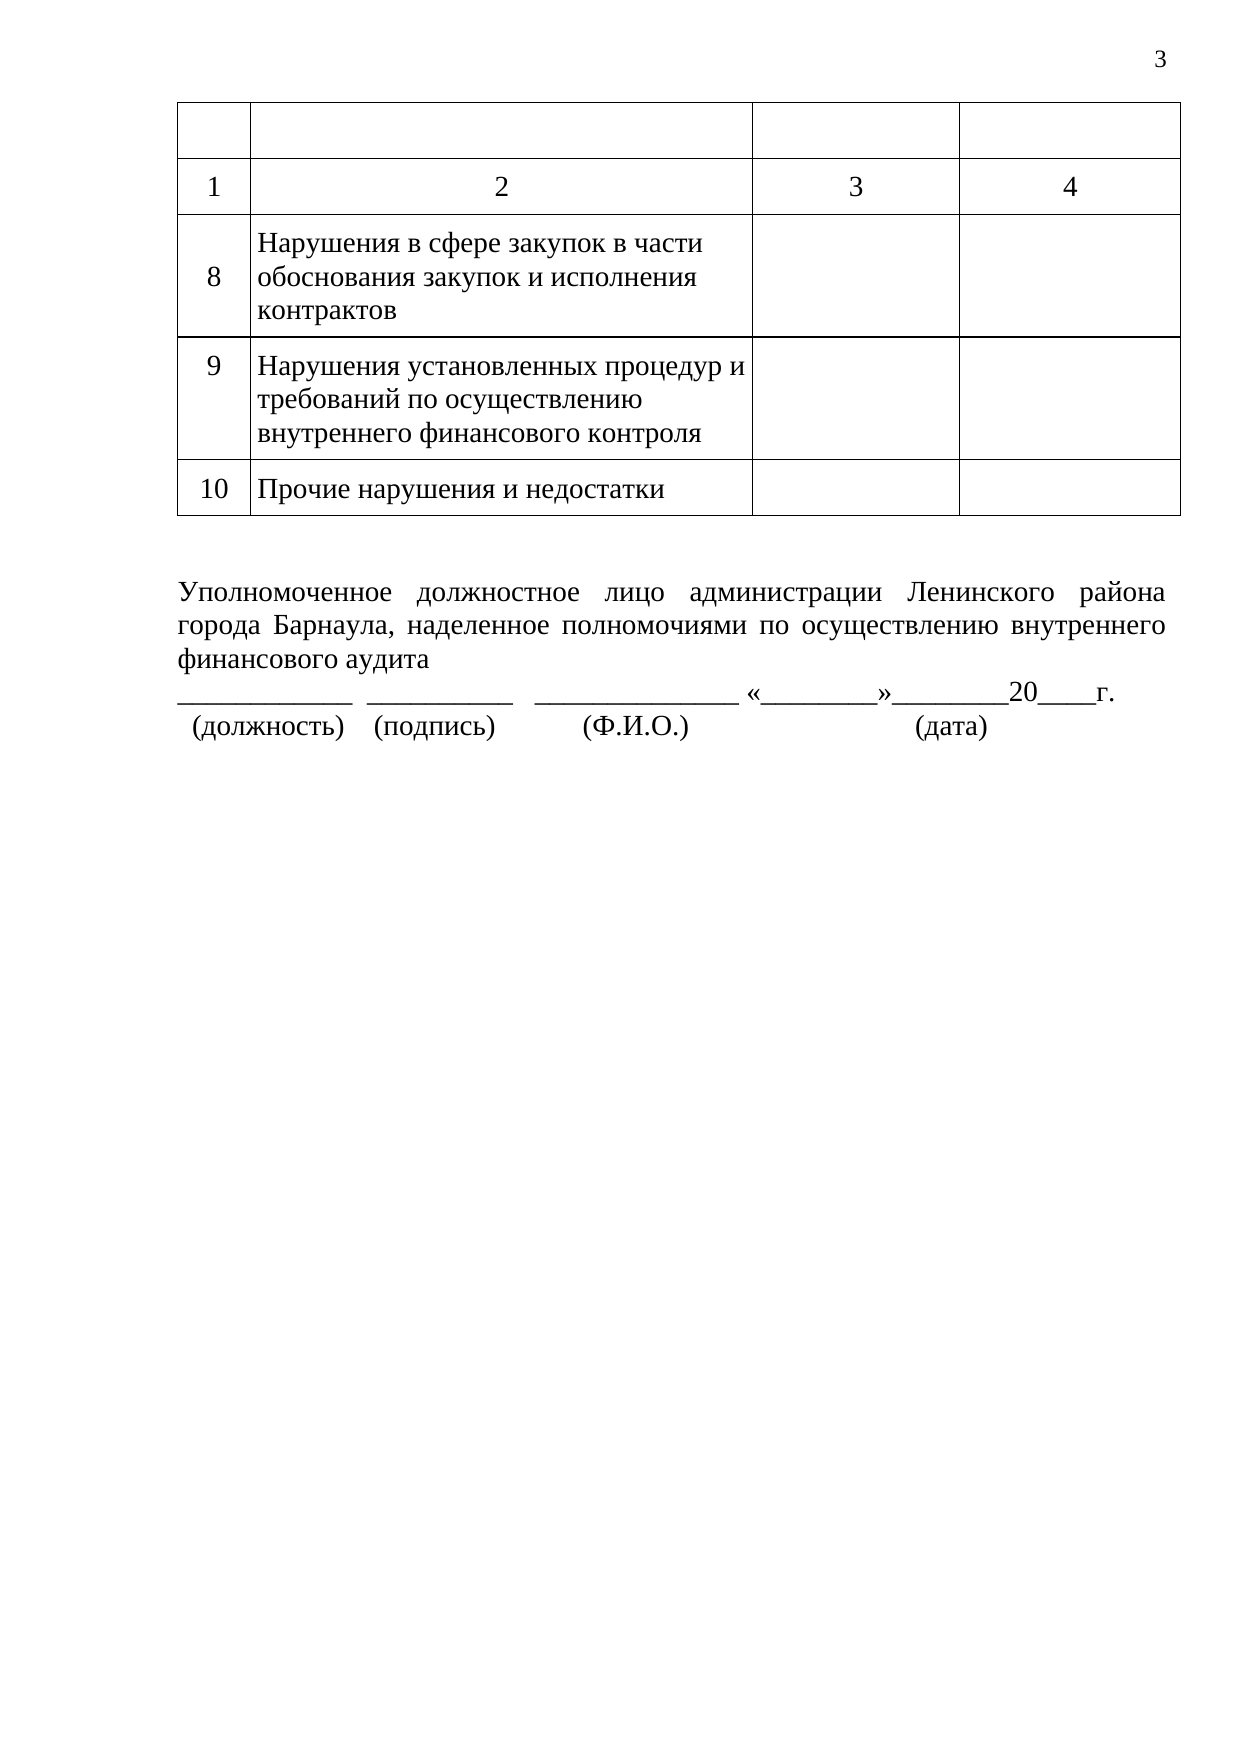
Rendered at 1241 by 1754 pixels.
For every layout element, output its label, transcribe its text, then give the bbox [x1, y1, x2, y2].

table_cell Нарушения установленных процедур и требований по осуществлению внутреннего финансового контроля [251, 338, 752, 459]
table_cell 7 [178, 103, 250, 158]
table_cell Нарушения в сфере закупок в части обоснования закупок и исполнения контрактов [251, 215, 752, 336]
table_cell [960, 338, 1180, 459]
table_cell 1 [178, 159, 250, 213]
table_cell [960, 215, 1180, 336]
table_cell 10 [178, 460, 250, 515]
table_cell [753, 103, 959, 158]
text (должность) (подпись) (Ф.И.О.) (дата) [177, 708, 1167, 741]
table_cell [753, 460, 959, 515]
table_cell Прочие нарушения и недостатки [251, 460, 752, 515]
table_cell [251, 103, 752, 158]
table_cell 4 [960, 159, 1180, 213]
table_cell 3 [753, 159, 959, 213]
table_cell 9 [178, 338, 250, 459]
table_cell [960, 103, 1180, 158]
table_cell [960, 460, 1180, 515]
text ____________ __________ ______________ «________»________20____г. [177, 674, 1167, 708]
table_cell [753, 338, 959, 459]
table_cell 2 [251, 159, 752, 213]
table_cell [753, 215, 959, 336]
text Уполномоченное должностное лицо администрации Ленинского района города Барнаула, наделенное полномочиями по осуществлению внутреннего финансового аудита [177, 574, 1167, 674]
table_cell 8 [178, 215, 250, 336]
